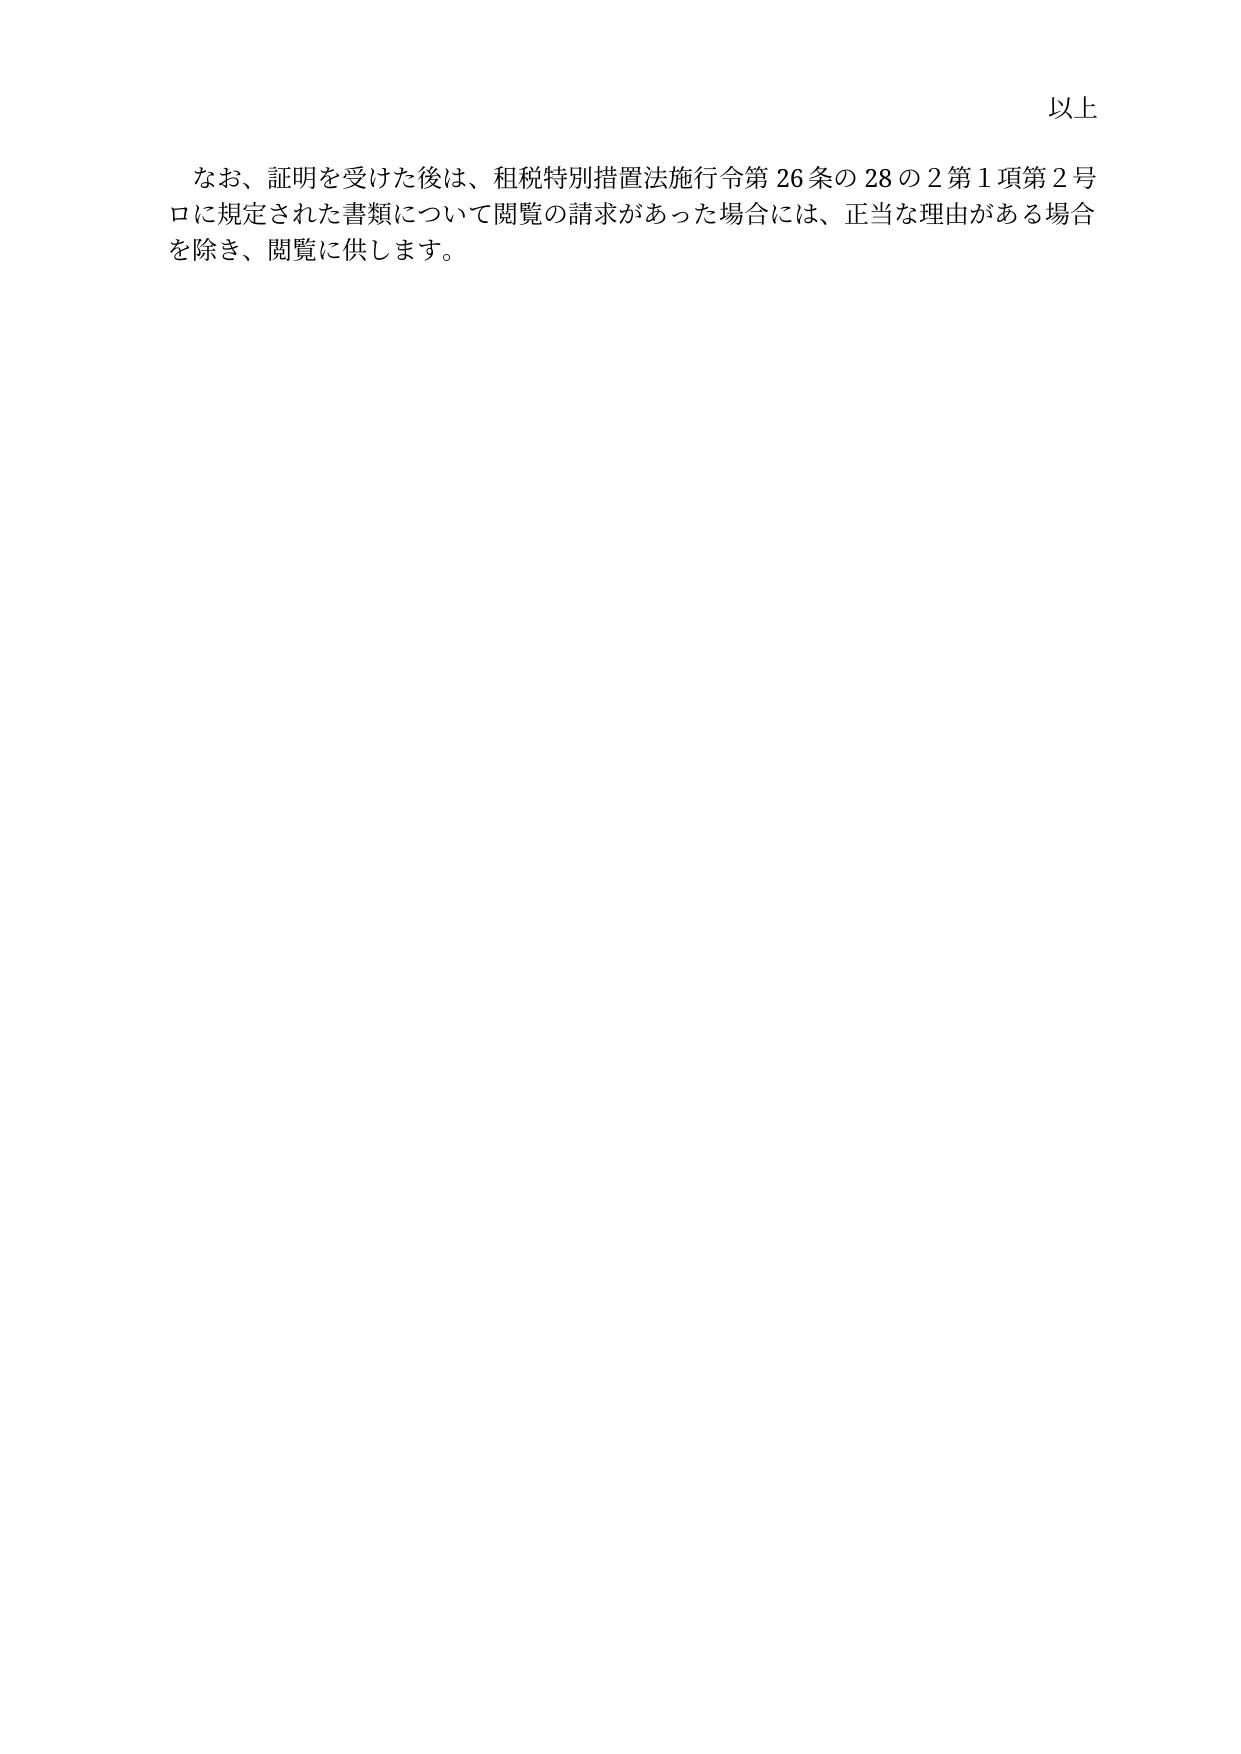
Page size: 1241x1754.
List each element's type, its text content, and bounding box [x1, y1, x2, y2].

text 以上 [142, 89, 1098, 124]
text なお、証明を受けた後は、租税特別措置法施行令第26条の28の２第１項第２号ロに規定された書類について閲覧の請求があった場合には、正当な理由がある場合を除き、閲覧に供します。 [167, 159, 1098, 267]
